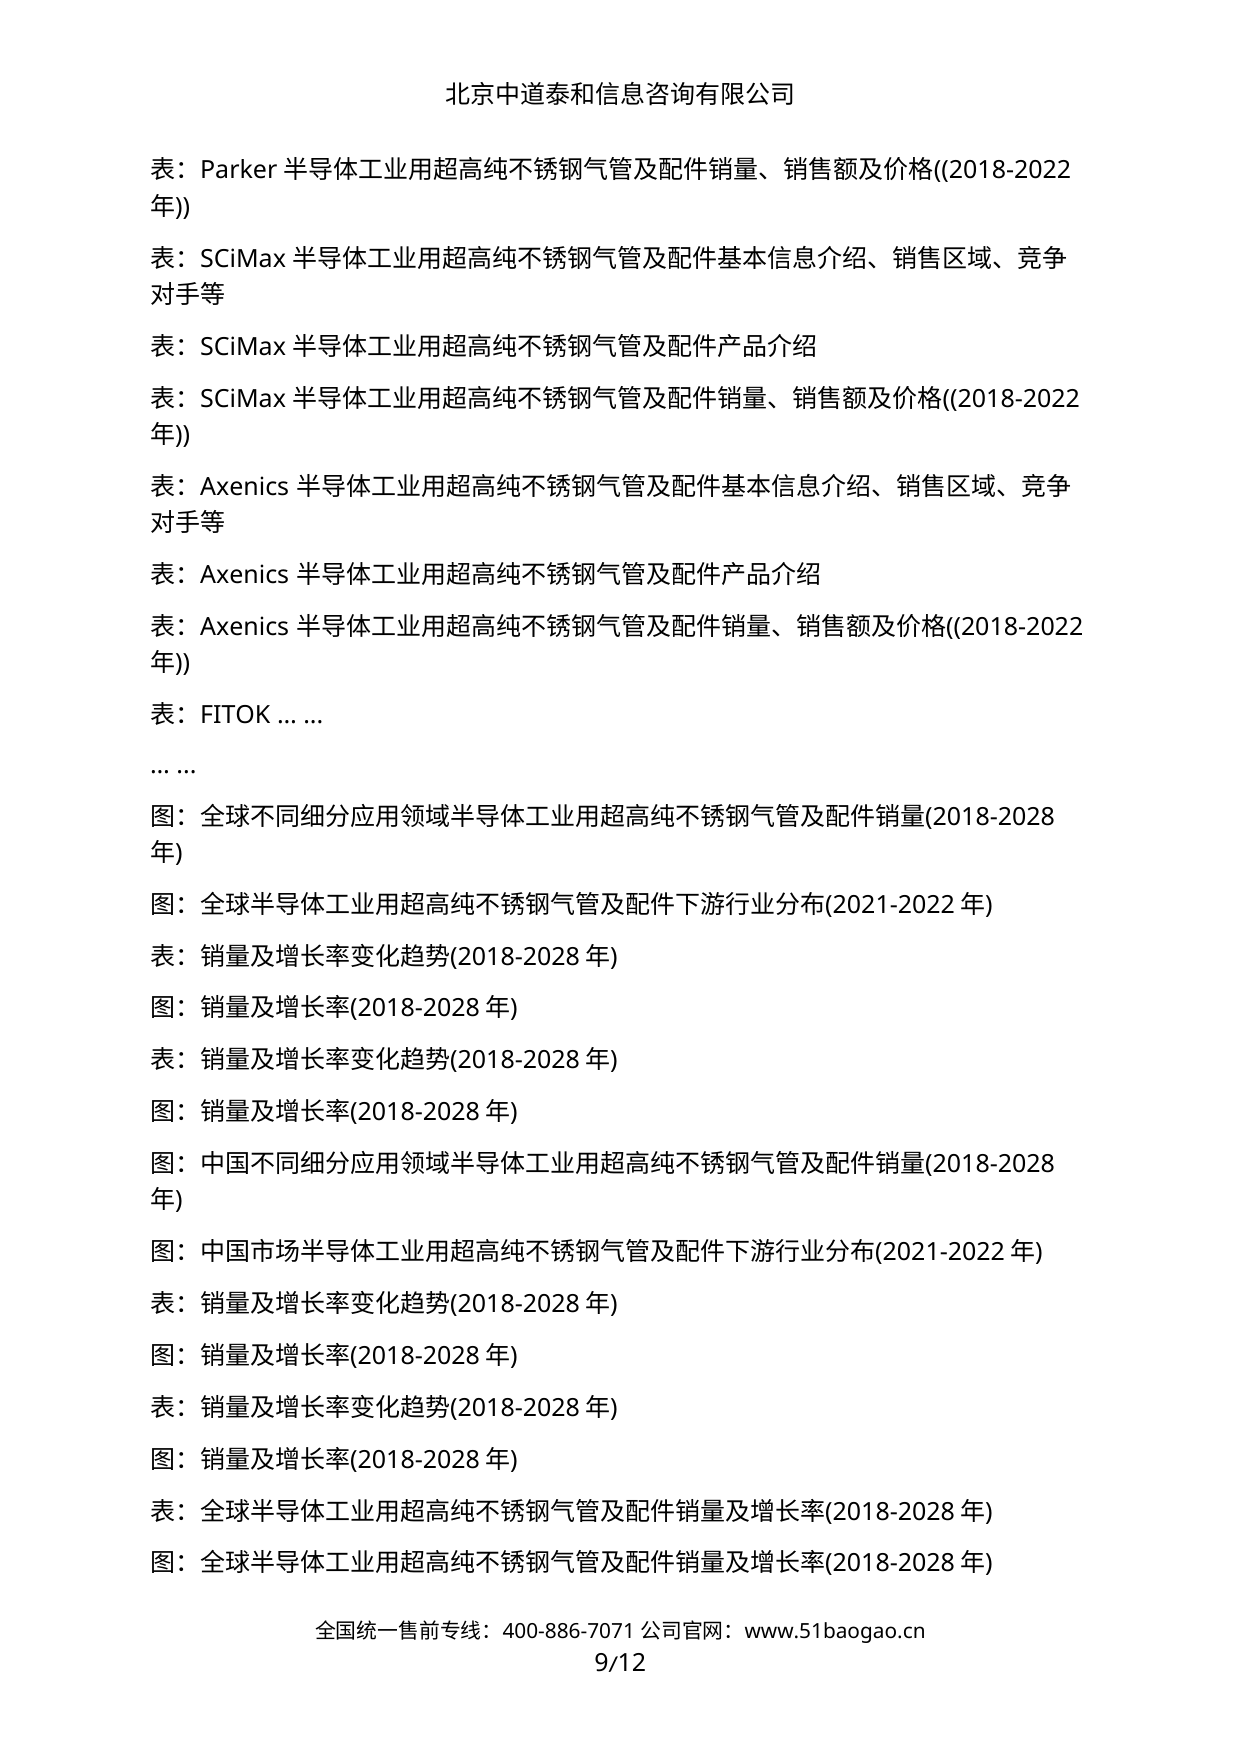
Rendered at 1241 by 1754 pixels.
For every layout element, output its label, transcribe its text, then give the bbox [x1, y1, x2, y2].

text … ... [150, 746, 1090, 780]
text 图：全球半导体工业用超高纯不锈钢气管及配件下游行业分布(2021-2022年) [150, 884, 1090, 920]
text 图：全球半导体工业用超高纯不锈钢气管及配件销量及增长率(2018-2028年) [150, 1543, 1090, 1579]
text 表：FITOK … ... [150, 694, 1090, 731]
text 图：全球不同细分应用领域半导体工业用超高纯不锈钢气管及配件销量(2018-2028年) [150, 796, 1090, 868]
text 表：Axenics 半导体工业用超高纯不锈钢气管及配件基本信息介绍、销售区域、竞争对手等 [150, 466, 1090, 539]
text 表：销量及增长率变化趋势(2018-2028年) [150, 1387, 1090, 1423]
text 表：SCiMax 半导体工业用超高纯不锈钢气管及配件基本信息介绍、销售区域、竞争对手等 [150, 238, 1090, 311]
text 图：销量及增长率(2018-2028年) [150, 988, 1090, 1024]
text 表：Axenics 半导体工业用超高纯不锈钢气管及配件产品介绍 [150, 554, 1090, 591]
text 表：销量及增长率变化趋势(2018-2028年) [150, 936, 1090, 972]
text 表：销量及增长率变化趋势(2018-2028年) [150, 1283, 1090, 1320]
text 图：销量及增长率(2018-2028年) [150, 1335, 1090, 1372]
text 表：全球半导体工业用超高纯不锈钢气管及配件销量及增长率(2018-2028年) [150, 1491, 1090, 1527]
text 表：销量及增长率变化趋势(2018-2028年) [150, 1040, 1090, 1076]
text 图：销量及增长率(2018-2028年) [150, 1092, 1090, 1128]
text 表：Axenics 半导体工业用超高纯不锈钢气管及配件销量、销售额及价格((2018-2022年)) [150, 606, 1090, 679]
text 表：SCiMax 半导体工业用超高纯不锈钢气管及配件销量、销售额及价格((2018-2022年)) [150, 378, 1090, 451]
text 表：SCiMax 半导体工业用超高纯不锈钢气管及配件产品介绍 [150, 326, 1090, 362]
text 表：Parker 半导体工业用超高纯不锈钢气管及配件销量、销售额及价格((2018-2022年)) [150, 150, 1090, 222]
text 图：销量及增长率(2018-2028年) [150, 1439, 1090, 1475]
text 图：中国市场半导体工业用超高纯不锈钢气管及配件下游行业分布(2021-2022年) [150, 1232, 1090, 1268]
text 图：中国不同细分应用领域半导体工业用超高纯不锈钢气管及配件销量(2018-2028年) [150, 1143, 1090, 1216]
